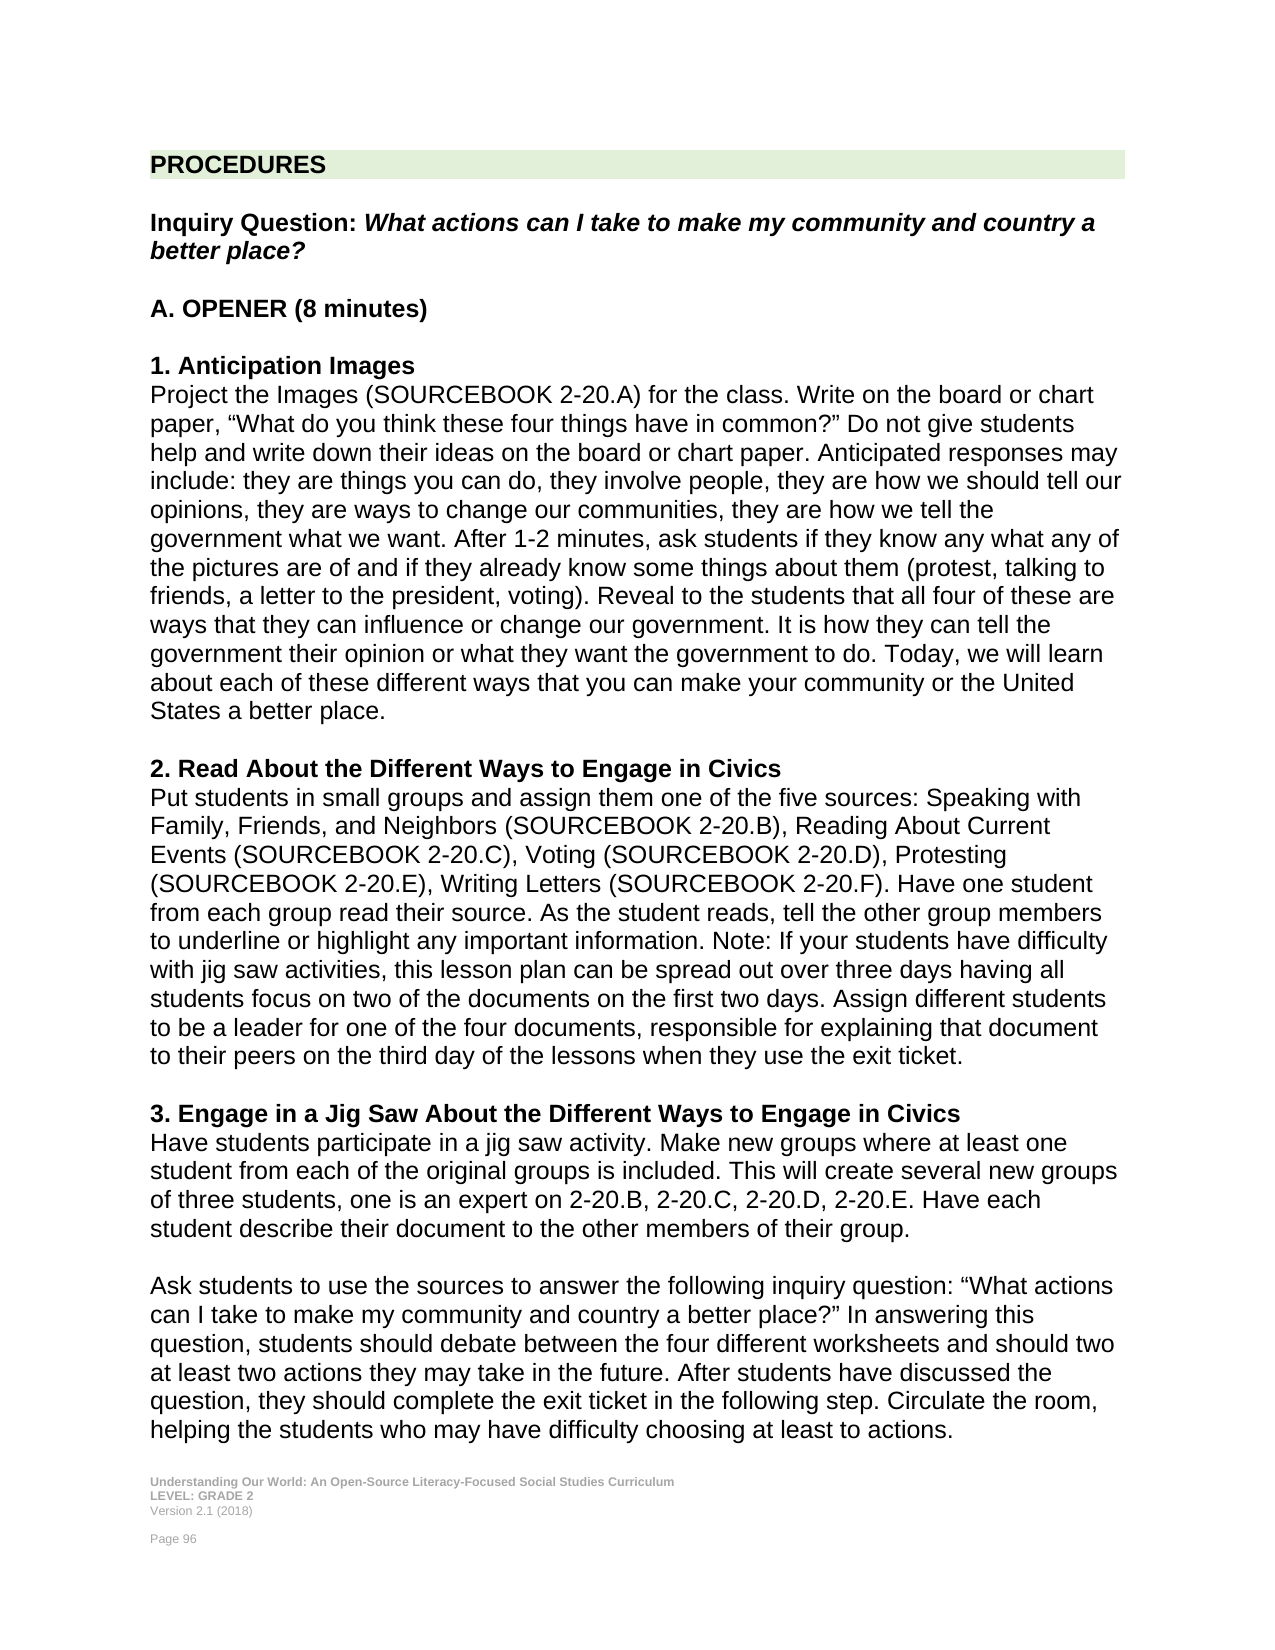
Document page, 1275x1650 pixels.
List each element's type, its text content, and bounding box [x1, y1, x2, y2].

text Project the Images (SOURCEBOOK 2-20.A) for the class. Write on the board or chart paper, “What do you think these four things have in common?” Do not give students help and write down their ideas on the board or chart paper. Anticipated responses may include: they are things you can do, they involve people, they are how we should tell our opinions, they are ways to change our communities, they are how we tell the government what we want. After 1-2 minutes, ask students if they know any what any of the pictures are of and if they already know some things about them (protest, talking to friends, a letter to the president, voting). Reveal to the students that all four of these are ways that they can influence or change our government. It is how they can tell the government their opinion or what they want the government to do. Today, we will learn about each of these different ways that you can make your community or the United States a better place. [150, 380, 1125, 725]
text 3. Engage in a Jig Saw About the Different Ways to Engage in Civics [150, 1099, 1125, 1127]
text Inquiry Question: What actions can I take to make my community and country a better place? [150, 207, 1125, 265]
text A. OPENER (8 minutes) [150, 294, 1125, 322]
text Ask students to use the sources to answer the following inquiry question: “What actions can I take to make my community and country a better place?” In answering this question, students should debate between the four different worksheets and should two at least two actions they may take in the future. After students have discussed the question, they should complete the exit ticket in the following step. Circulate the room, helping the students who may have difficulty choosing at least to actions. [150, 1271, 1125, 1444]
text Have students participate in a jig saw activity. Make new groups where at least one student from each of the original groups is included. This will create several new groups of three students, one is an expert on 2-20.B, 2-20.C, 2-20.D, 2-20.E. Have each student describe their document to the other members of their group. [150, 1127, 1125, 1242]
text 2. Read About the Different Ways to Engage in Civics [150, 754, 1125, 782]
text Put students in small groups and assign them one of the five sources: Speaking with Family, Friends, and Neighbors (SOURCEBOOK 2-20.B), Reading About Current Events (SOURCEBOOK 2-20.C), Voting (SOURCEBOOK 2-20.D), Protesting (SOURCEBOOK 2-20.E), Writing Letters (SOURCEBOOK 2-20.F). Have one student from each group read their source. As the student reads, tell the other group members to underline or highlight any important information. Note: If your students have difficulty with jig saw activities, this lesson plan can be spread out over three days having all students focus on two of the documents on the first two days. Assign different students to be a leader for one of the four documents, responsible for explaining that document to their peers on the third day of the lessons when they use the exit ticket. [150, 782, 1125, 1070]
text PROCEDURES [150, 150, 1125, 179]
text 1. Anticipation Images [150, 351, 1125, 380]
